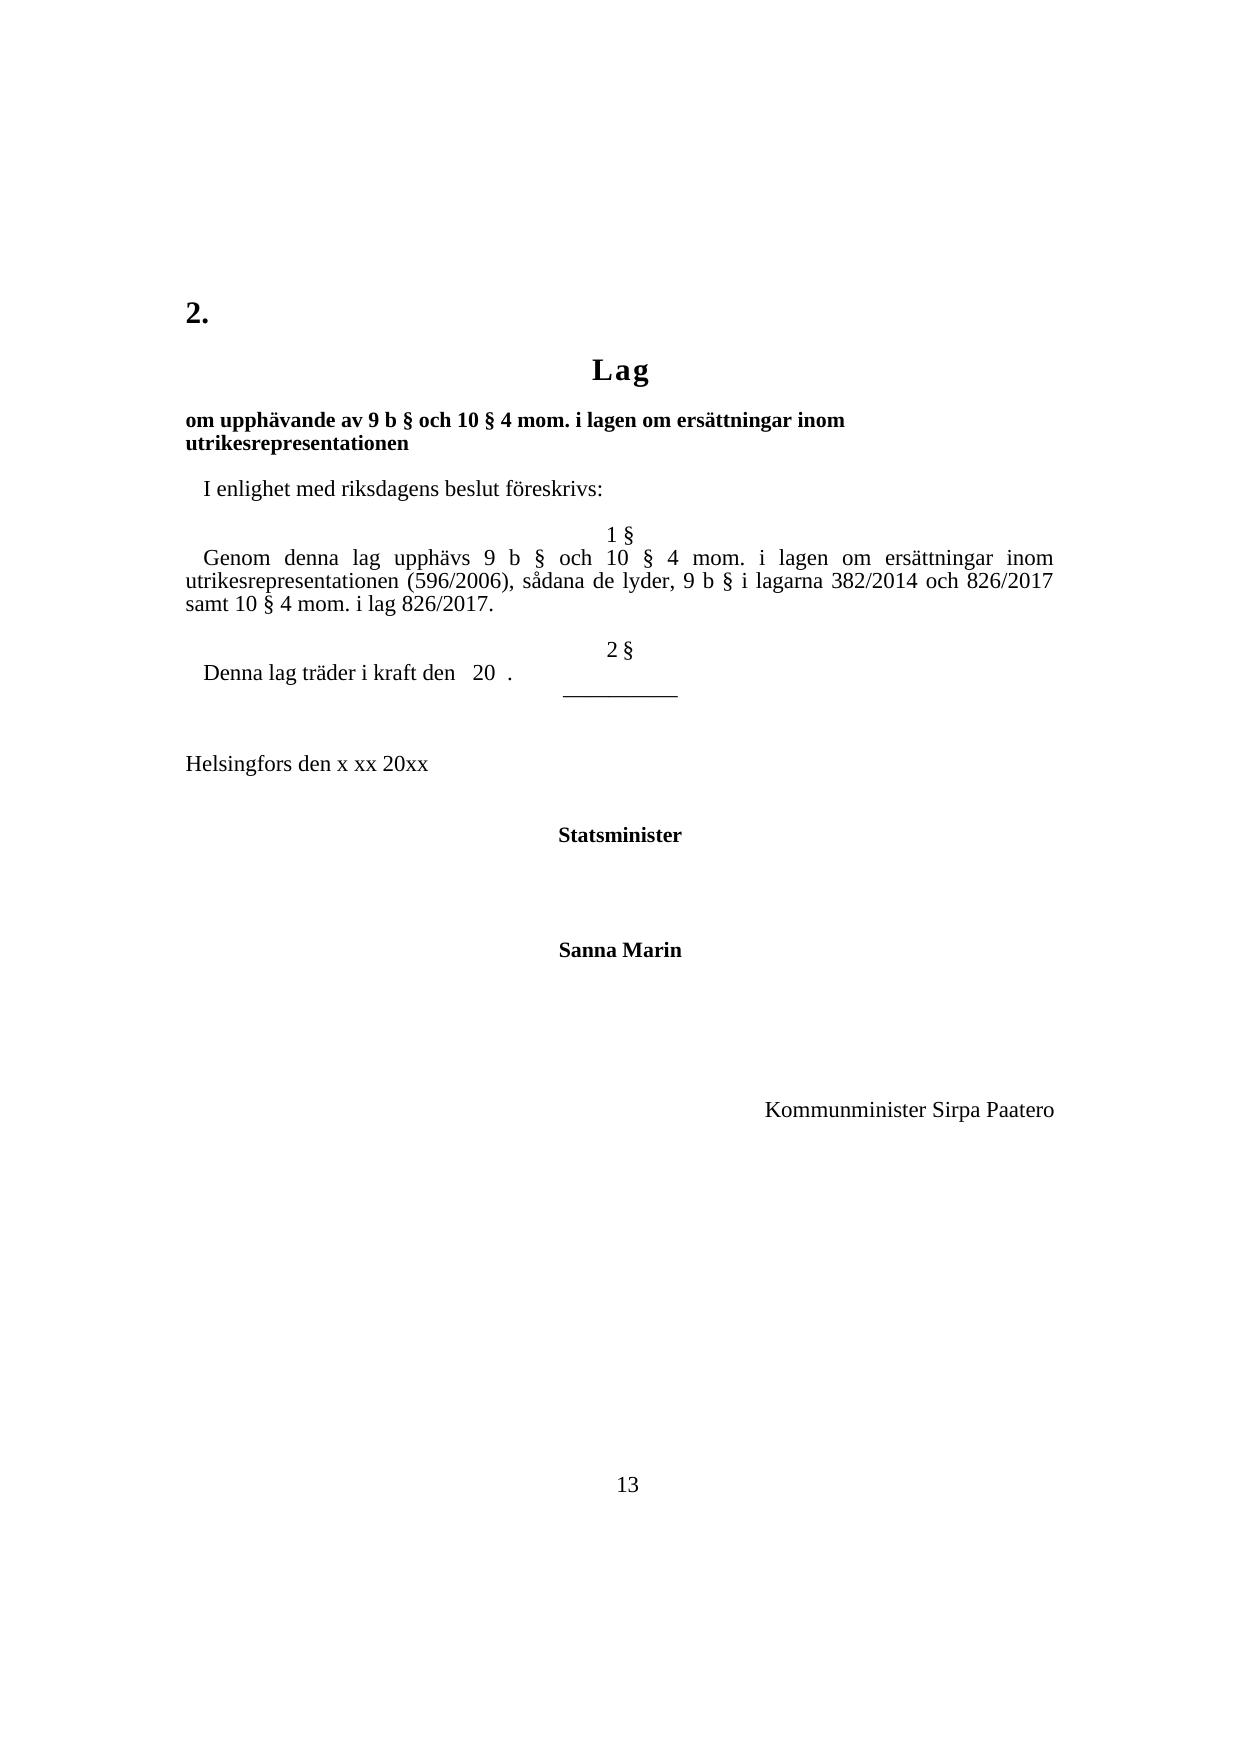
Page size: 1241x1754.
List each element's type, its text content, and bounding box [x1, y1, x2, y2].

text Sanna Marin [185, 939, 1055, 962]
text Kommunminister Sirpa Paatero [185, 1099, 1055, 1122]
